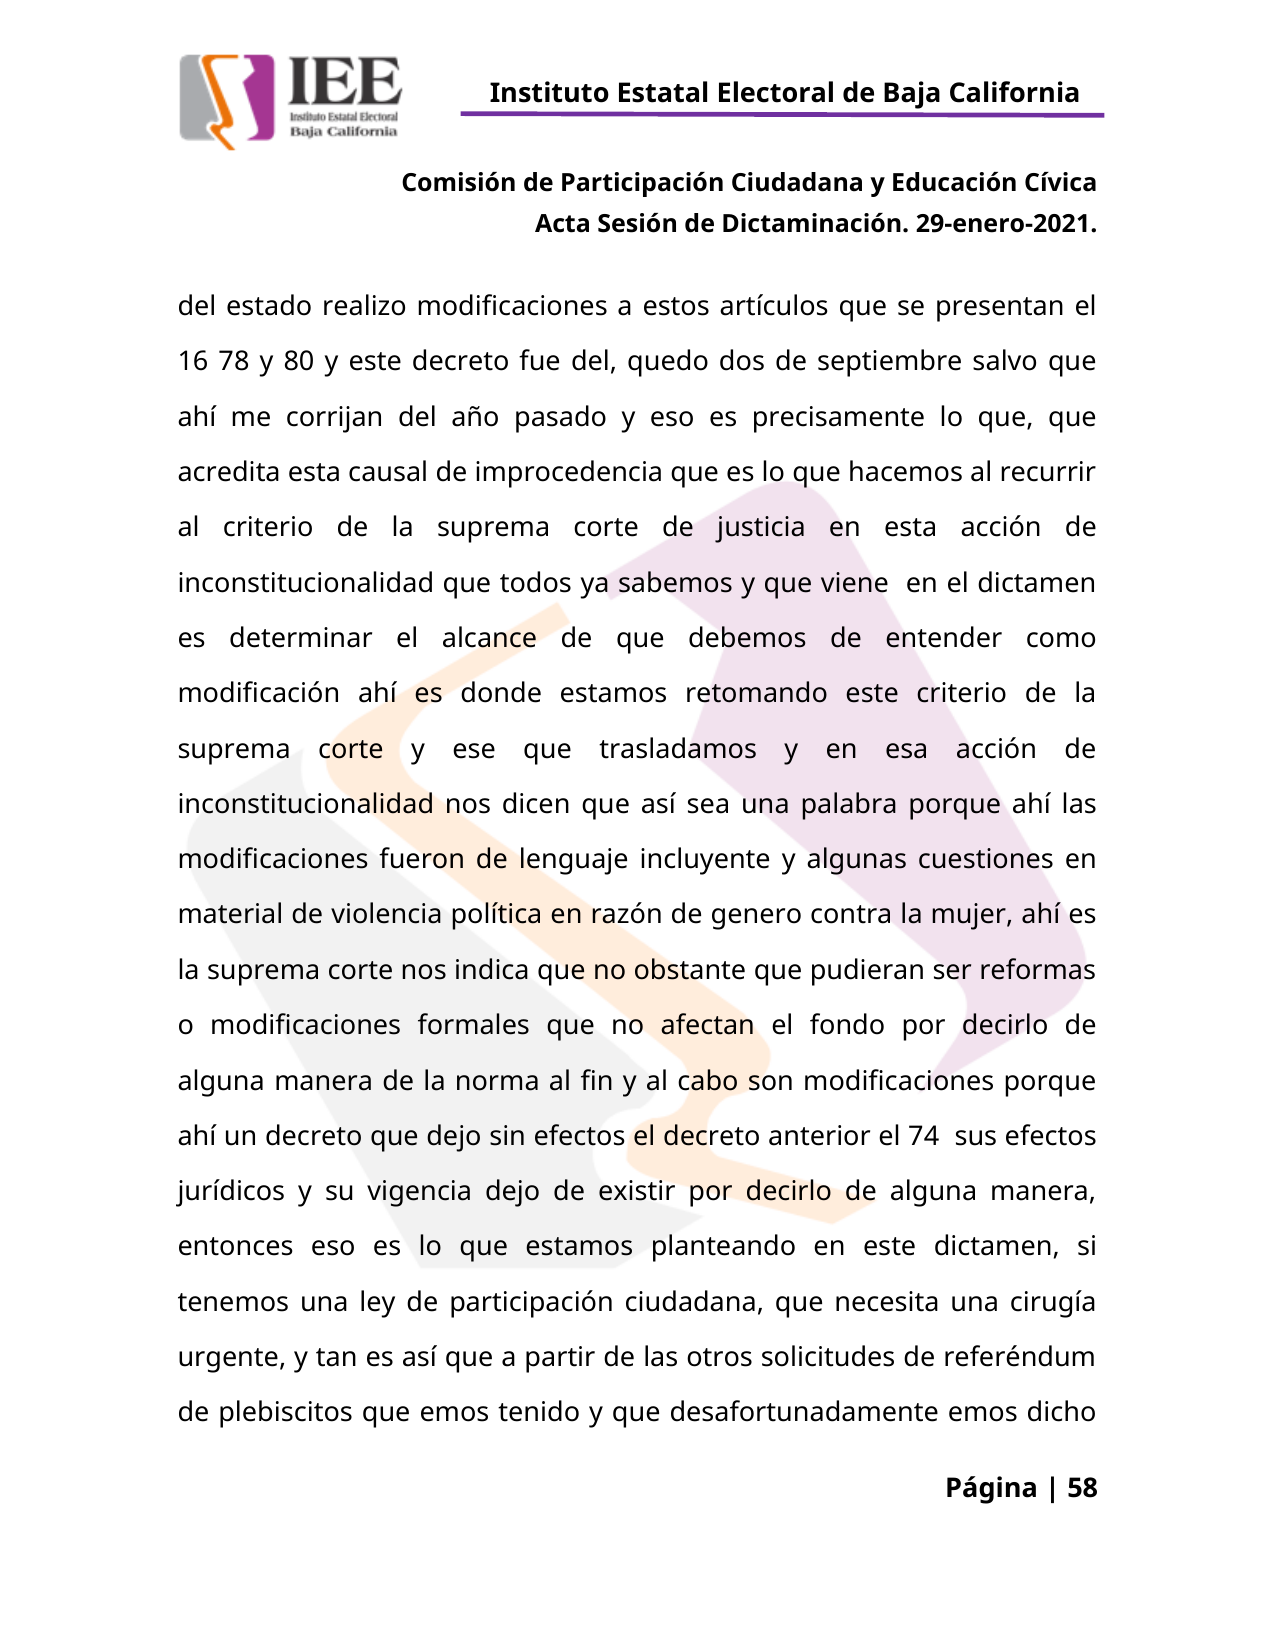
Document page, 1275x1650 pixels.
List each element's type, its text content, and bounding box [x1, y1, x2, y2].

picture [177, 52, 404, 152]
